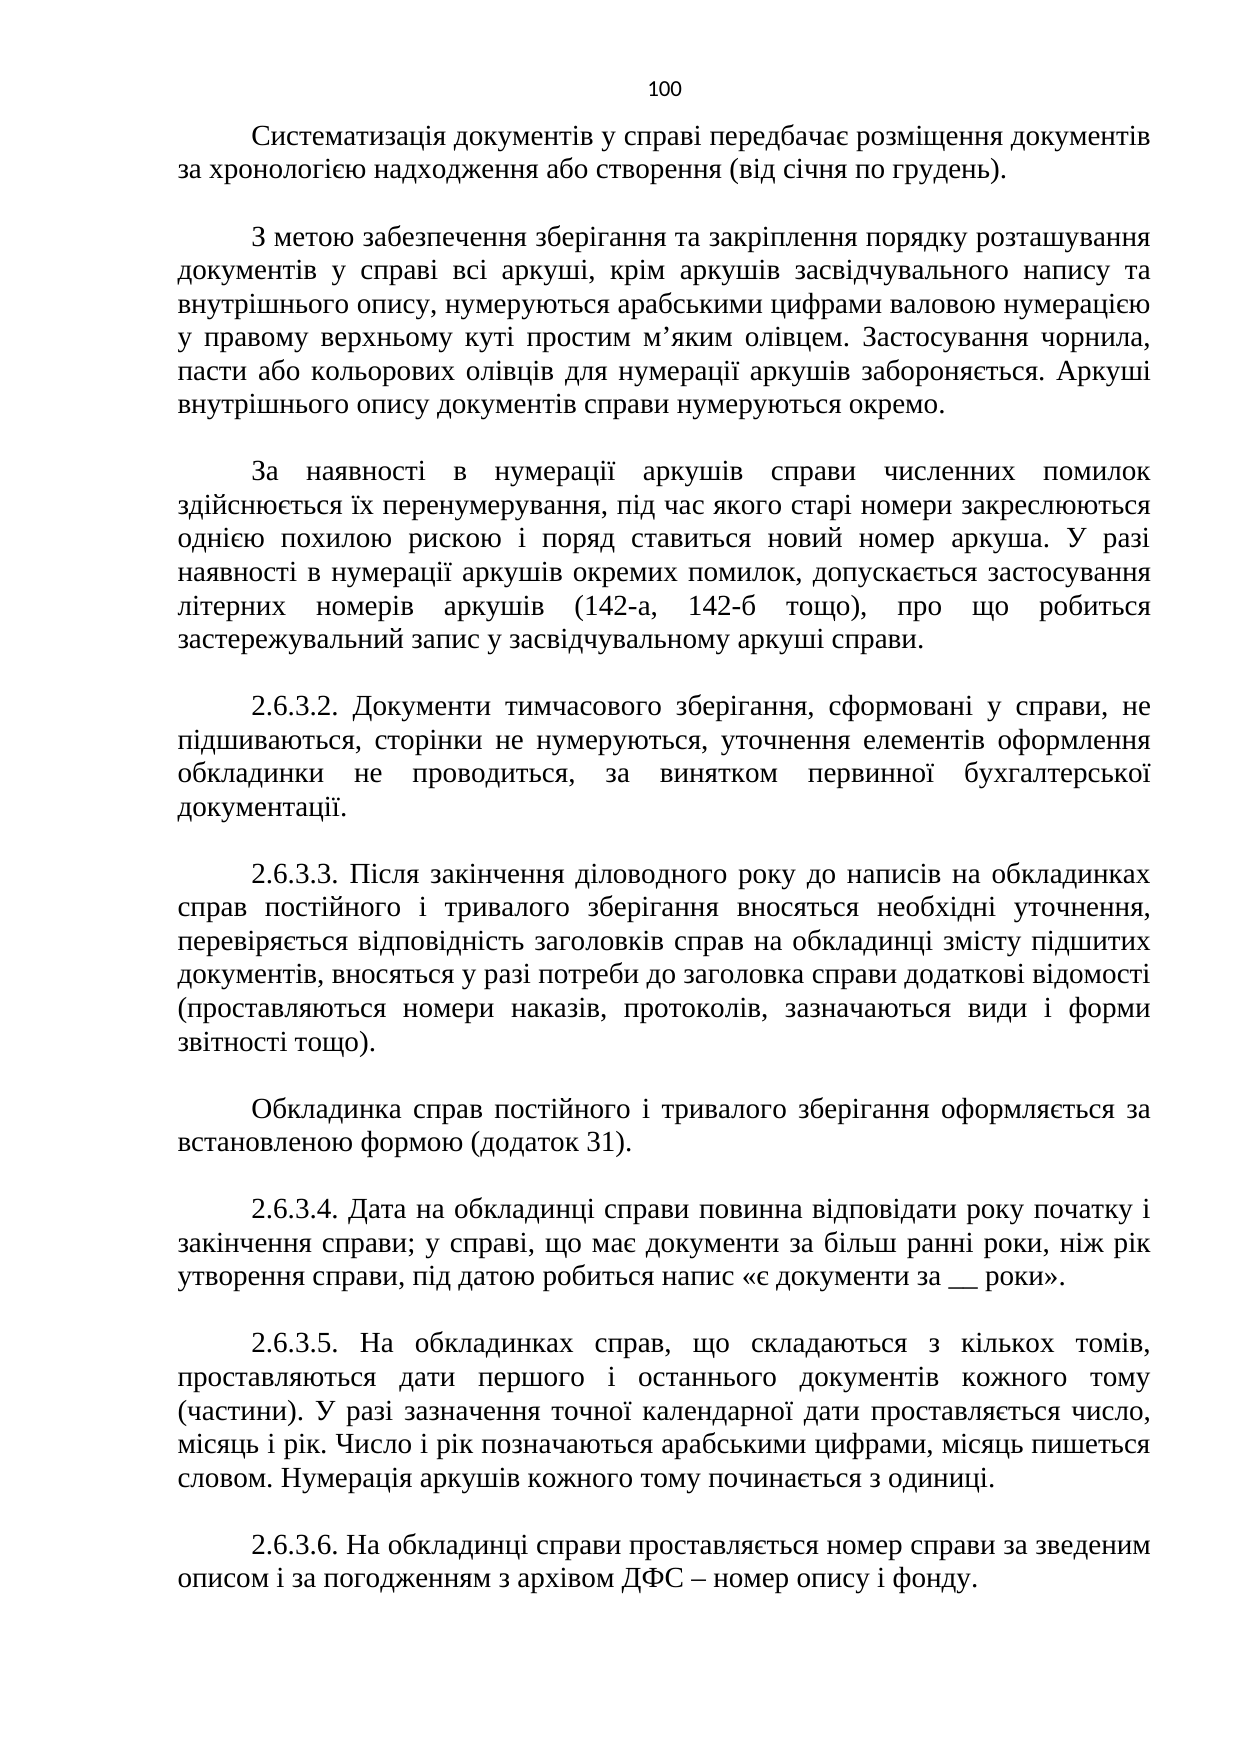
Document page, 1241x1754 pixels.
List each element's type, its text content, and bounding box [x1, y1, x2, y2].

text 2.6.3.6. На обкладинці справи проставляється номер справи за зведеним описом і за погодженням з архівом ДФС – номер опису і фонду. [177, 1527, 1152, 1594]
text 2.6.3.5. На обкладинках справ, що складаються з кількох томів, проставляються дати першого і останнього документів кожного тому (частини). У разі зазначення точної календарної дати проставляється число, місяць і рік. Число і рік позначаються арабськими цифрами, місяць пишеться словом. Нумерація аркушів кожного тому починається з одиниці. [177, 1326, 1152, 1493]
text Систематизація документів у справі передбачає розміщення документів за хронологією надходження або створення (від січня по грудень). [177, 118, 1152, 185]
text 2.6.3.2. Документи тимчасового зберігання, сформовані у справи, не підшиваються, сторінки не нумеруються, уточнення елементів оформлення обкладинки не проводиться, за винятком первинної бухгалтерської документації. [177, 688, 1152, 822]
text З метою забезпечення зберігання та закріплення порядку розташування документів у справі всі аркуші, крім аркушів засвідчувального напису та внутрішнього опису, нумеруються арабськими цифрами валовою нумерацією у правому верхньому куті простим м’яким олівцем. Застосування чорнила, пасти або кольорових олівців для нумерації аркушів забороняється. Аркуші внутрішнього опису документів справи нумеруються окремо. [177, 219, 1152, 420]
text 2.6.3.4. Дата на обкладинці справи повинна відповідати року початку і закінчення справи; у справі, що має документи за більш ранні роки, ніж рік утворення справи, під датою робиться напис «є документи за __ роки». [177, 1191, 1152, 1292]
text Обкладинка справ постійного і тривалого зберігання оформляється за встановленою формою (додаток 31). [177, 1091, 1152, 1158]
text 2.6.3.3. Після закінчення діловодного року до написів на обкладинках справ постійного і тривалого зберігання вносяться необхідні уточнення, перевіряється відповідність заголовків справ на обкладинці змісту підшитих документів, вносяться у разі потреби до заголовка справи додаткові відомості (проставляються номери наказів, протоколів, зазначаються види і форми звітності тощо). [177, 856, 1152, 1057]
text За наявності в нумерації аркушів справи численних помилок здійснюється їх перенумерування, під час якого старі номери закреслюються однією похилою рискою і поряд ставиться новий номер аркуша. У разі наявності в нумерації аркушів окремих помилок, допускається застосування літерних номерів аркушів (142-а, 142-б тощо), про що робиться застережувальний запис у засвідчувальному аркуші справи. [177, 453, 1152, 655]
